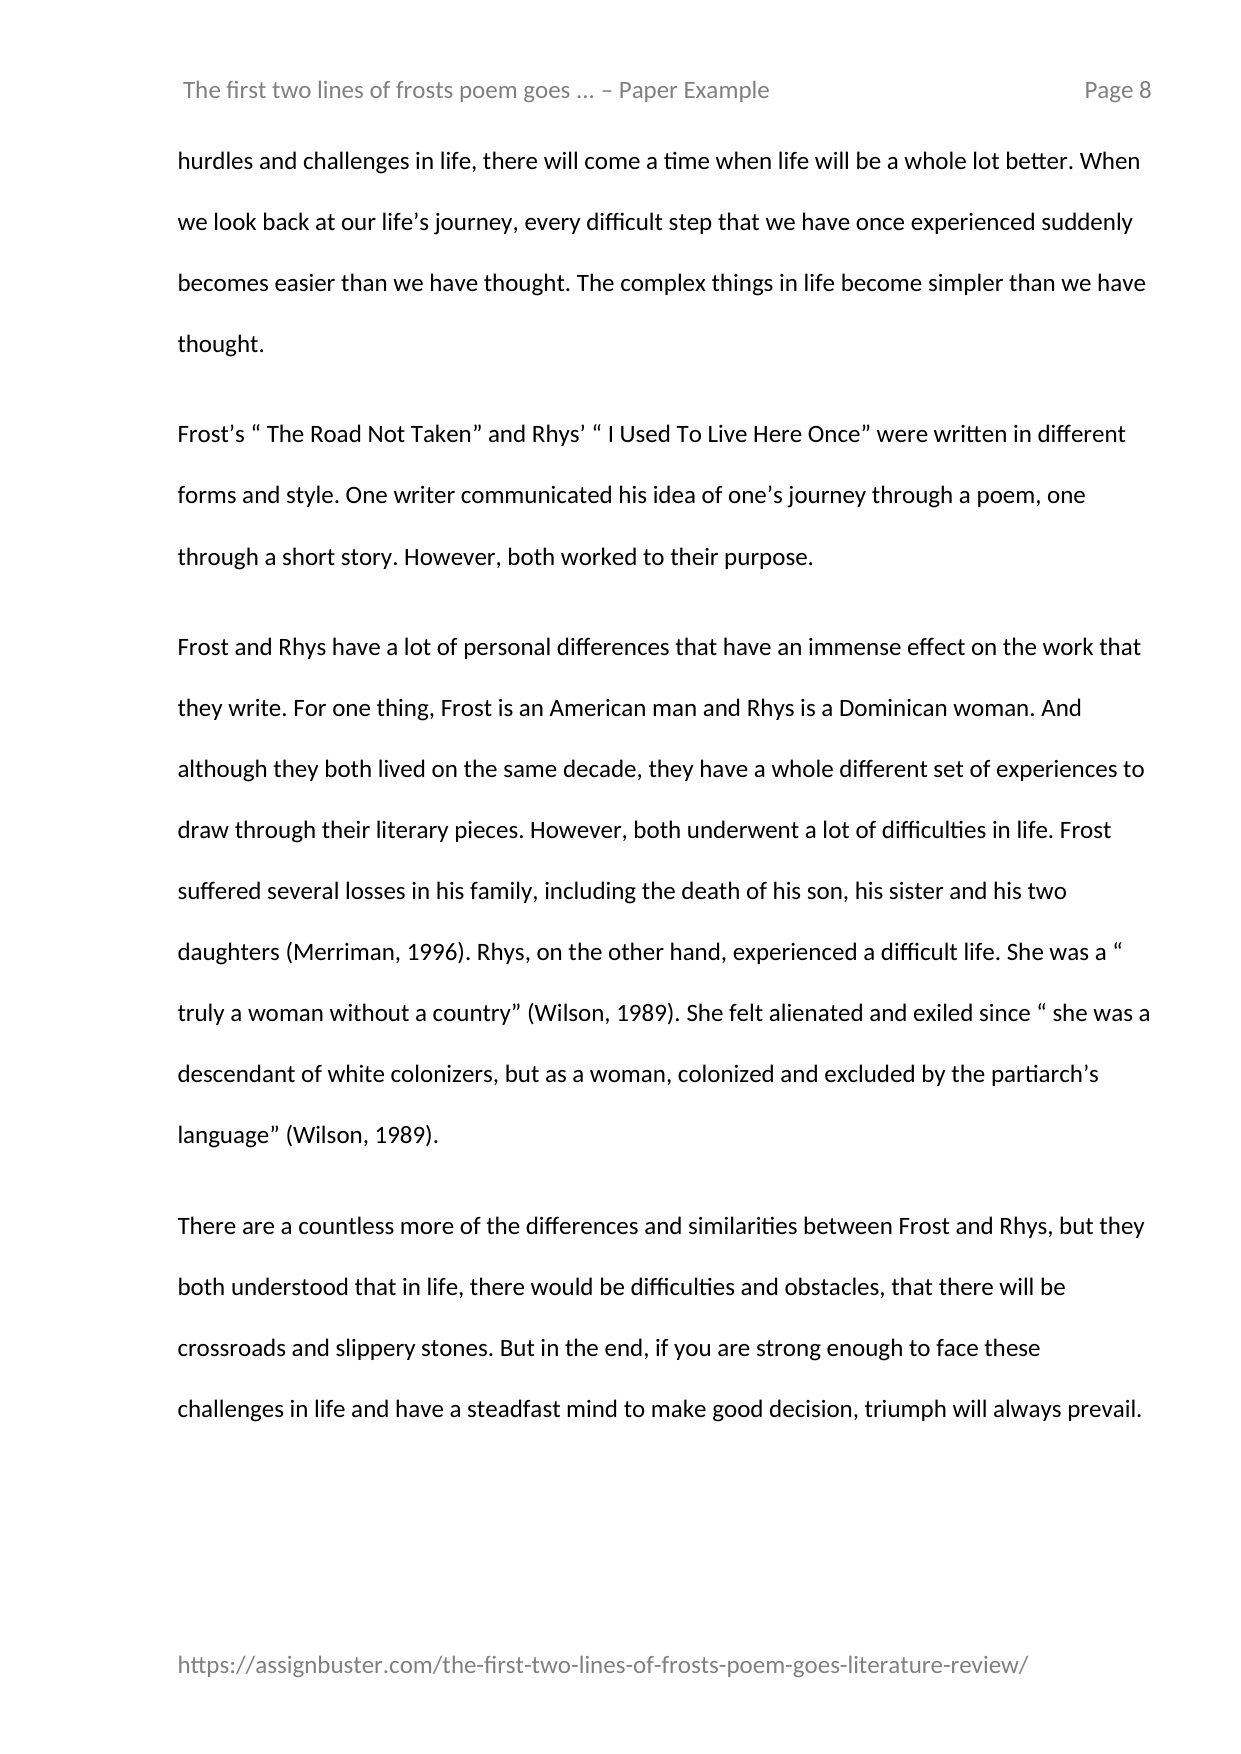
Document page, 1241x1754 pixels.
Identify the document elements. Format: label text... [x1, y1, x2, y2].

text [177, 145, 1152, 359]
text Frost’s “ The Road Not Taken” and Rhys’ “ I Used To Live Here Once” were written in different forms and style. One writer communicated his idea of one’s journey through a poem, one through a short story. However, both worked to their purpose. [177, 419, 1152, 571]
text There are a countless more of the differences and similarities between Frost and Rhys, but they both understood that in life, there would be difficulties and obstacles, that there will be crossroads and slippery stones. But in the end, if you are strong enough to face these challenges in life and have a steadfast mind to make good decision, triumph will always prevail. [177, 1210, 1152, 1424]
text Frost and Rhys have a lot of personal differences that have an immense effect on the work that they write. For one thing, Frost is an American man and Rhys is a Dominican woman. And although they both lived on the same decade, they have a whole different set of experiences to draw through their literary pieces. However, both underwent a lot of difficulties in life. Frost suffered several losses in his family, including the death of his son, his sister and his two daughters (Merriman, 1996). Rhys, on the other hand, experienced a difficult life. She was a “ truly a woman without a country” (Wilson, 1989). She felt alienated and exiled since “ she was a descendant of white colonizers, but as a woman, colonized and excluded by the partiarch’s language” (Wilson, 1989). [177, 631, 1152, 1150]
